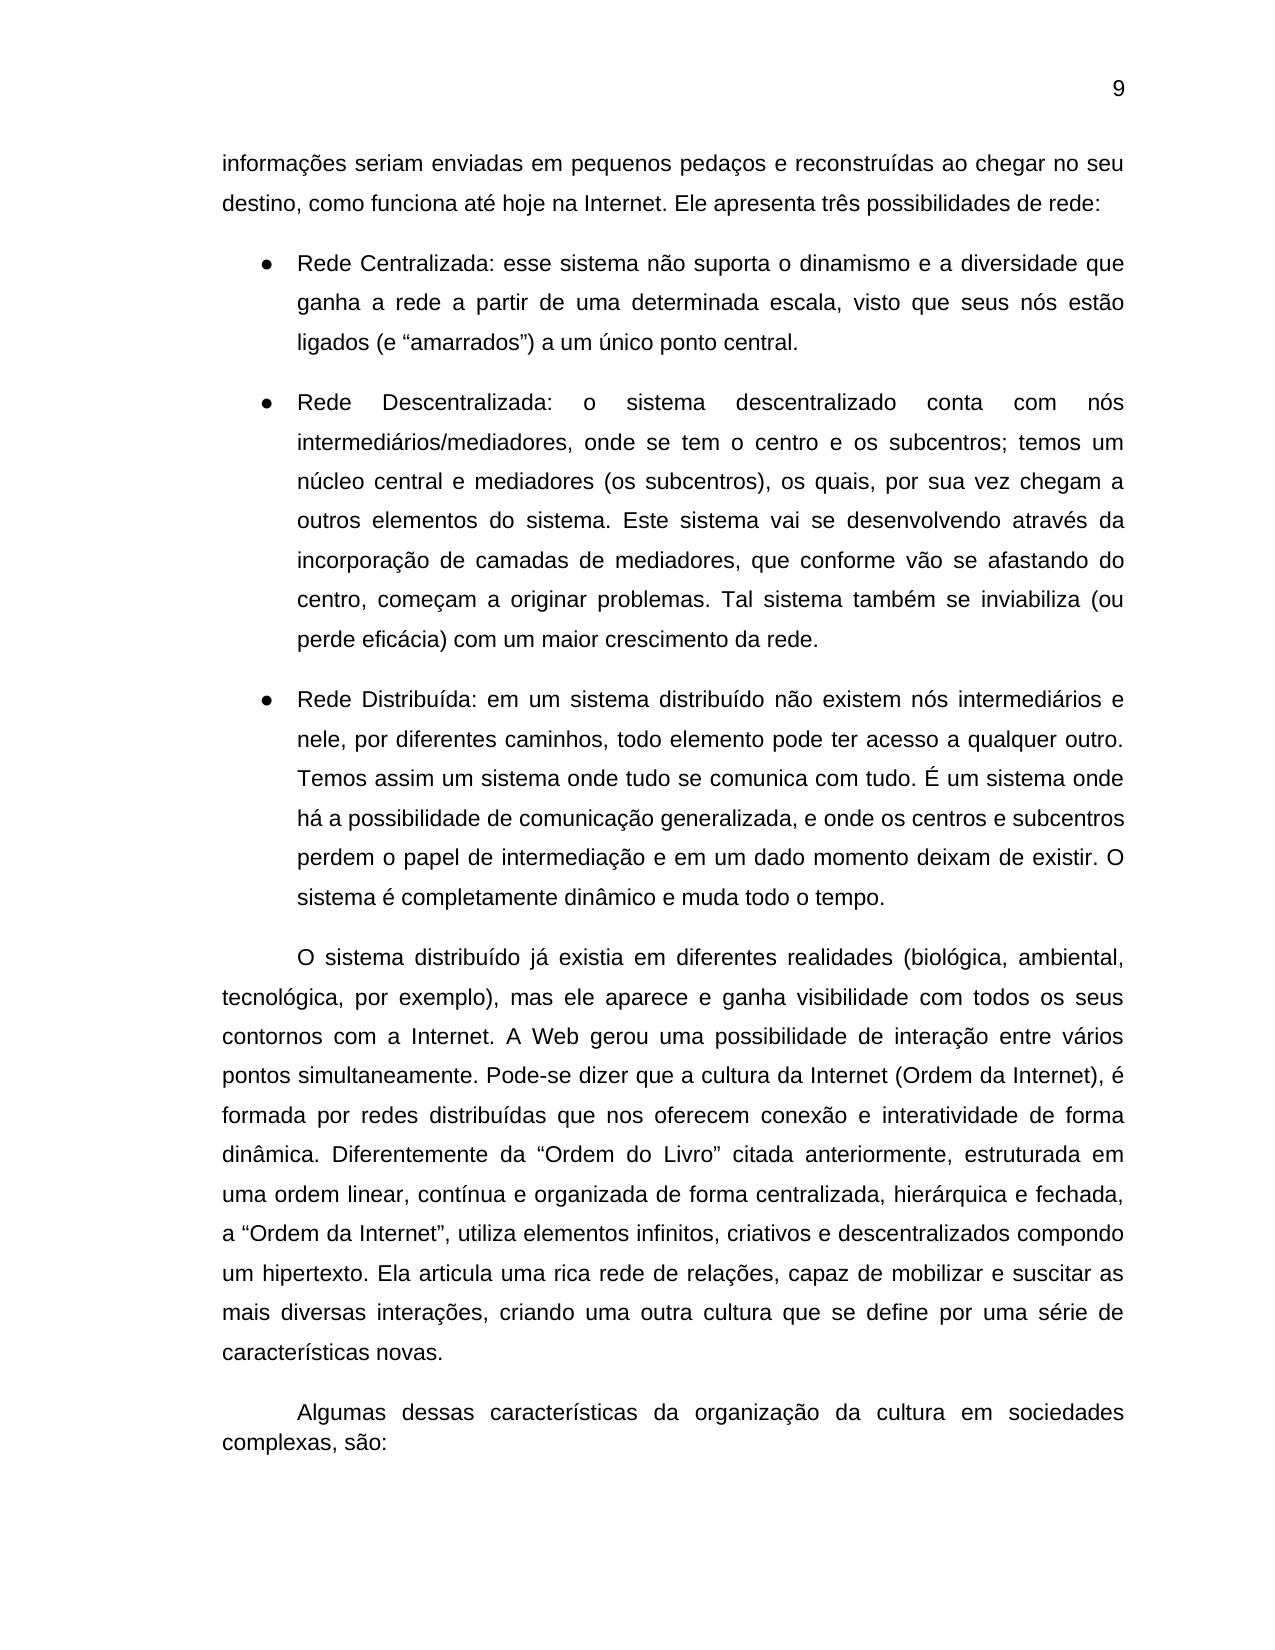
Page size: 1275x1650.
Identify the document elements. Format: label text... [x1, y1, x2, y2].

list Rede Descentralizada: o sistema descentralizado conta com nós intermediários/mediadores, onde se tem o centro e os subcentros; temos um núcleo central e mediadores (os subcentros), os quais, por sua vez chegam a outros elementos do sistema. Este sistema vai se desenvolvendo através da incorporação de camadas de mediadores, que conforme vão se afastando do centro, começam a originar problemas. Tal sistema também se inviabiliza (ou perde eficácia) com um maior crescimento da rede. [259, 389, 1125, 652]
list Rede Centralizada: esse sistema não suporta o dinamismo e a diversidade que ganha a rede a partir de uma determinada escala, visto que seus nós estão ligados (e “amarrados”) a um único ponto central. [259, 250, 1125, 355]
list Rede Distribuída: em um sistema distribuído não existem nós intermediários e nele, por diferentes caminhos, todo elemento pode ter acesso a qualquer outro. Temos assim um sistema onde tudo se comunica com tudo. É um sistema onde há a possibilidade de comunicação generalizada, e onde os centros e subcentros perdem o papel de intermediação e em um dado momento deixam de existir. O sistema é completamente dinâmico e muda todo o tempo. [259, 686, 1125, 910]
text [222, 150, 1125, 216]
text Algumas dessas características da organização da cultura em sociedades complexas, são: [222, 1399, 1125, 1456]
text O sistema distribuído já existia em diferentes realidades (biológica, ambiental, tecnológica, por exemplo), mas ele aparece e ganha visibilidade com todos os seus contornos com a Internet. A Web gerou uma possibilidade de interação entre vários pontos simultaneamente. Pode-se dizer que a cultura da Internet (Ordem da Internet), é formada por redes distribuídas que nos oferecem conexão e interatividade de forma dinâmica. Diferentemente da “Ordem do Livro” citada anteriormente, estruturada em uma ordem linear, contínua e organizada de forma centralizada, hierárquica e fechada, a “Ordem da Internet”, utiliza elementos infinitos, criativos e descentralizados compondo um hipertexto. Ela articula uma rica rede de relações, capaz de mobilizar e suscitar as mais diversas interações, criando uma outra cultura que se define por uma série de características novas. [222, 944, 1125, 1365]
